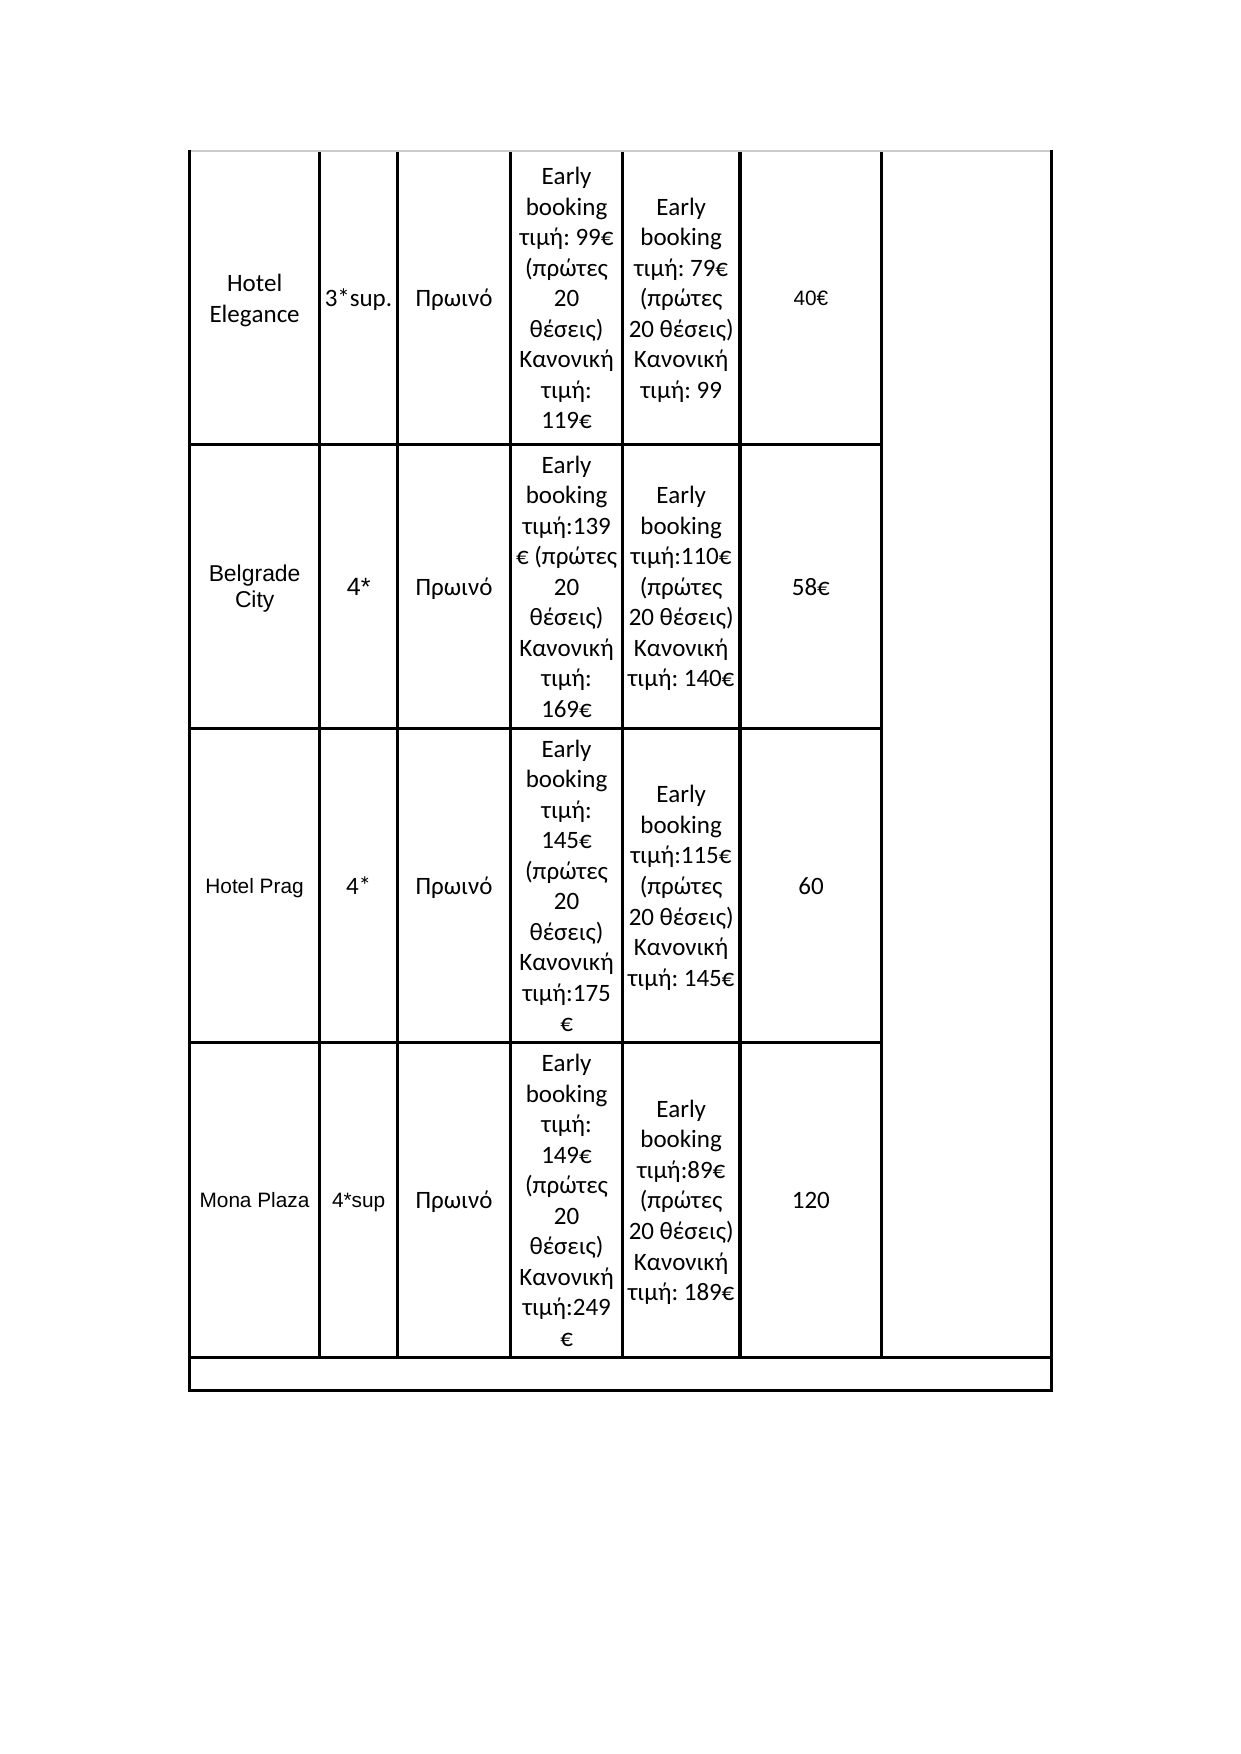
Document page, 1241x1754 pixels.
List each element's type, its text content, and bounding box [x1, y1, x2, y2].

table_cell Ηotel Prag [191, 730, 318, 1041]
table_cell 4* [321, 446, 396, 727]
table_cell Early booking τιμή: 145€ (πρώτες 20 θέσεις) Κανονική τιμή:175 € [512, 730, 621, 1041]
table_cell Early booking τιμή:110€ (πρώτες 20 θέσεις) Κανονική τιμή: 140€ [624, 446, 738, 727]
table_cell Early booking τιμή:139 € (πρώτες 20 θέσεις) Κανονική τιμή: 169€ [512, 446, 621, 727]
table_cell 4* [321, 730, 396, 1041]
table_cell 3*sup. [321, 152, 396, 442]
table_cell [883, 152, 1050, 1356]
table_cell Belgrade City [191, 446, 318, 727]
table_cell Πρωινό [399, 446, 509, 727]
table_cell Early booking τιμή:115€ (πρώτες 20 θέσεις) Κανονική τιμή: 145€ [624, 730, 738, 1041]
table_cell Πρωινό [399, 730, 509, 1041]
table_cell 120 [742, 1044, 880, 1356]
table_cell Πρωινό [399, 1044, 509, 1356]
table_cell Early booking τιμή:89€ (πρώτες 20 θέσεις) Κανονική τιμή: 189€ [624, 1044, 738, 1356]
table_cell Πρωινό [399, 152, 509, 442]
table_cell 58€ [742, 446, 880, 727]
table_cell Early booking τιμή: 79€ (πρώτες 20 θέσεις) Κανονική τιμή: 99 [624, 152, 738, 442]
table_cell Early booking τιμή: 99€ (πρώτες 20 θέσεις) Κανονική τιμή: 119€ [512, 152, 621, 442]
table_cell 40€ [742, 152, 880, 442]
table_cell Hotel Elegance [191, 152, 318, 442]
table_cell Early booking τιμή: 149€ (πρώτες 20 θέσεις) Κανονική τιμή:249 € [512, 1044, 621, 1356]
table_cell 60 [742, 730, 880, 1041]
table_cell Mona Plaza [191, 1044, 318, 1356]
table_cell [191, 1359, 1050, 1388]
table_cell 4*sup [321, 1044, 396, 1356]
